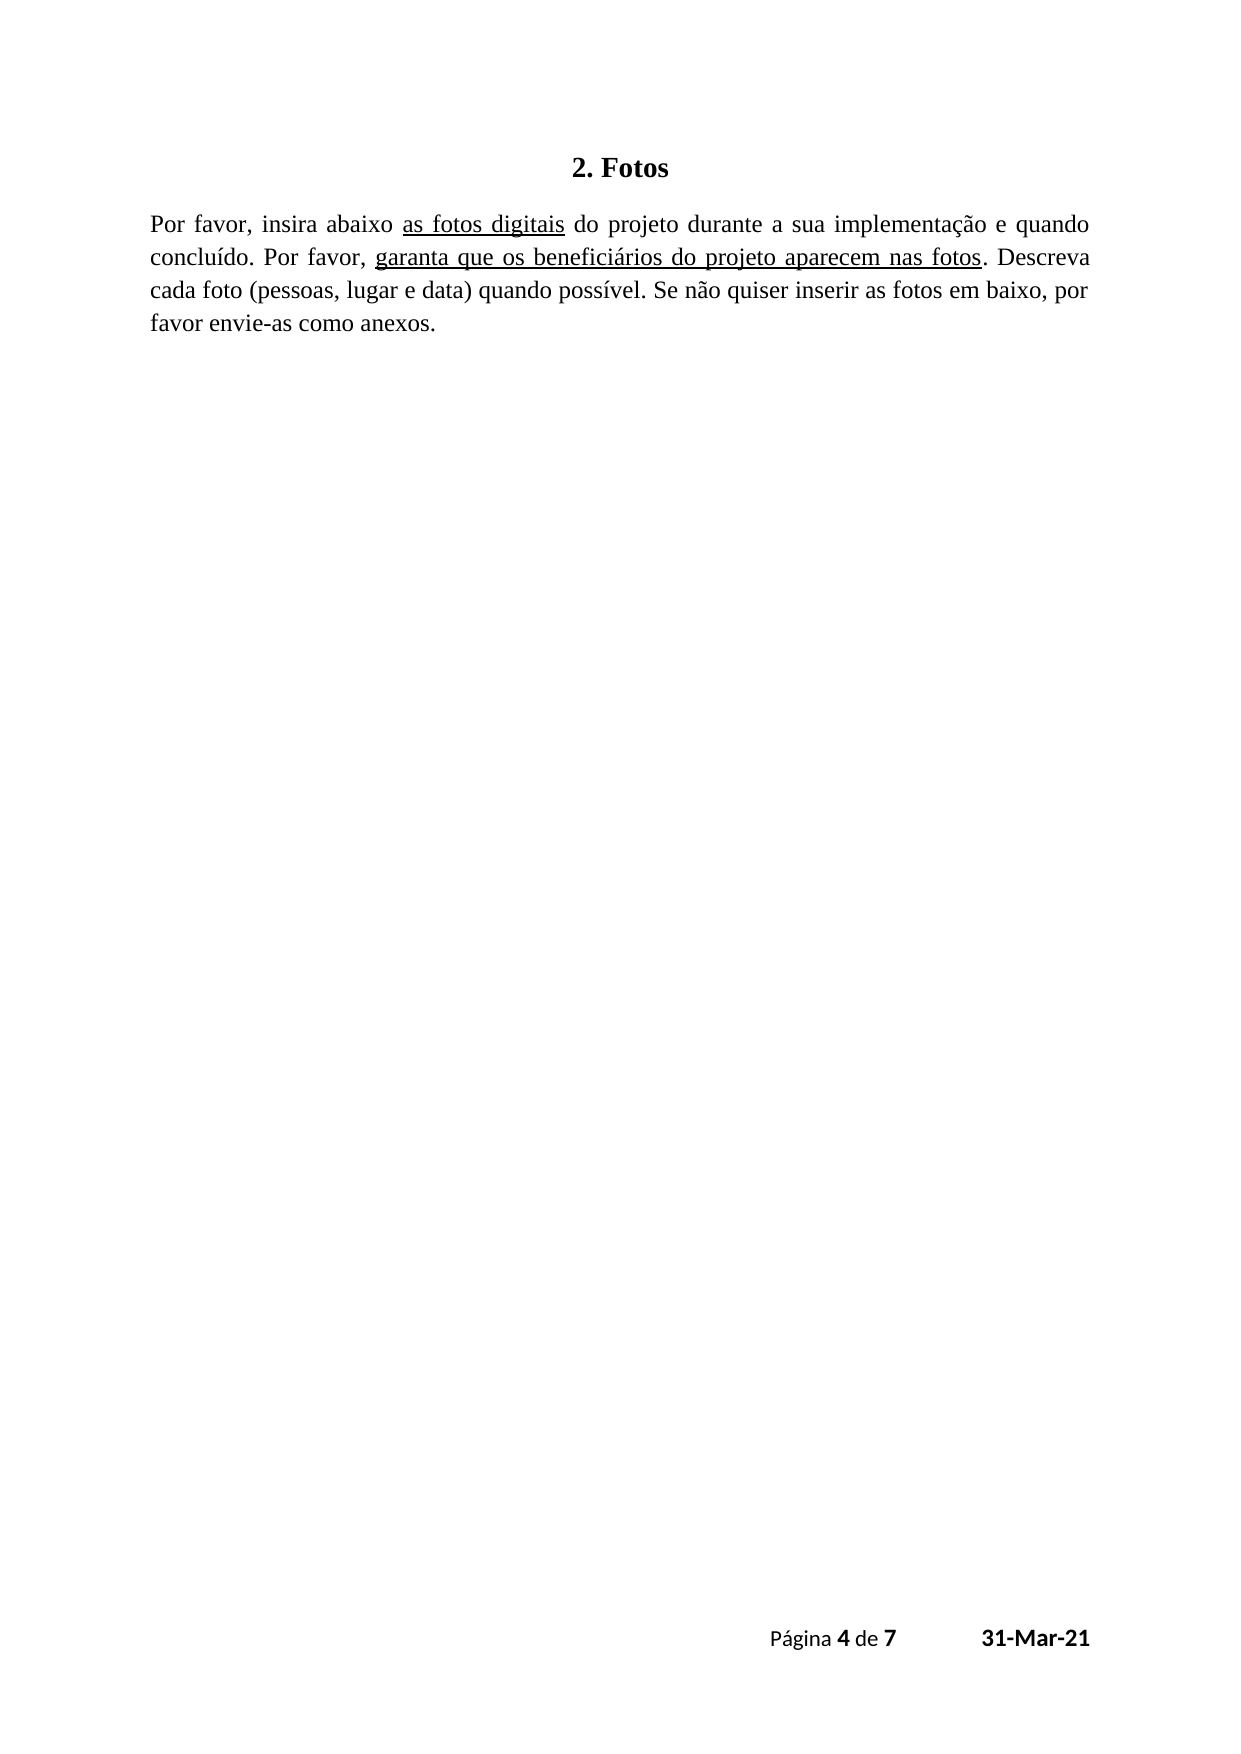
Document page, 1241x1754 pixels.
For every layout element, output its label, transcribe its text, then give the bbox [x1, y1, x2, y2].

text 2. Fotos [150, 150, 1090, 183]
text Por favor, insira abaixo as fotos digitais do projeto durante a sua implementação e quando concluído. Por favor, garanta que os beneficiários do projeto aparecem nas fotos. Descreva cada foto (pessoas, lugar e data) quando possível. Se não quiser inserir as fotos em baixo, por favor envie-as como anexos. [150, 209, 1090, 337]
